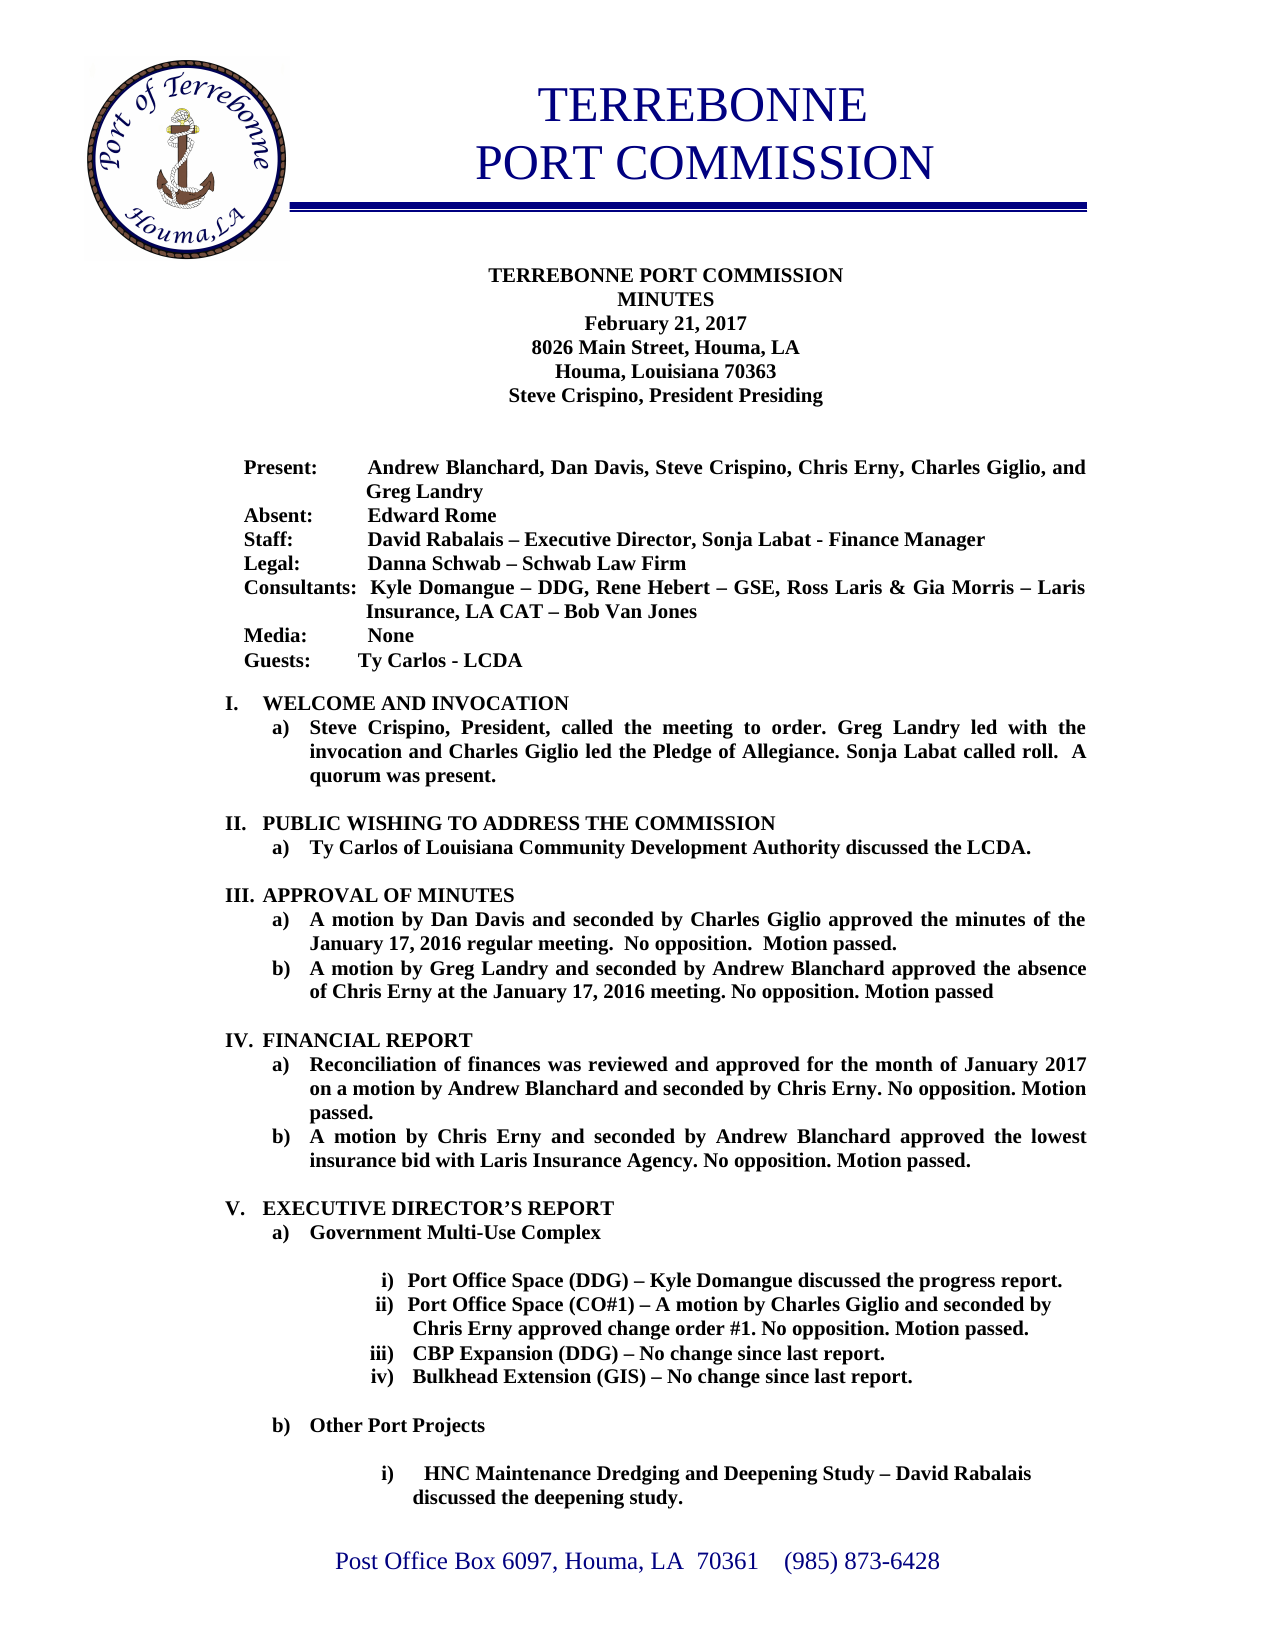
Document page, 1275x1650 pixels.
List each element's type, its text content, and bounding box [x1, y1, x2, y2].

list Government Multi-Use Complex [272, 1220, 1087, 1244]
text 8026 Main Street, Houma, LA [244, 335, 1087, 359]
subtitle Houma, Louisiana 70363 [244, 359, 1087, 383]
list CBP Expansion (DDG) – No change since last report. [394, 1340, 1087, 1364]
subtitle TERREBONNE PORT COMMISSION [244, 262, 1087, 287]
list A motion by Chris Erny and seconded by Andrew Blanchard approved the lowest insurance bid with Laris Insurance Agency. No opposition. Motion passed. [272, 1124, 1087, 1172]
list HNC Maintenance Dredging and Deepening Study – David Rabalais discussed the deepening study. [394, 1461, 1087, 1509]
text Absent: Edward Rome [244, 503, 1087, 527]
list EXECUTIVE DIRECTOR’S REPORT [225, 1196, 1087, 1220]
subtitle Guests: Ty Carlos - LCDA [244, 647, 1087, 672]
list A motion by Dan Davis and seconded by Charles Giglio approved the minutes of the January 17, 2016 regular meeting. No opposition. Motion passed. [272, 907, 1087, 955]
subtitle Staff: David Rabalais – Executive Director, Sonja Labat - Finance Manager [244, 527, 1087, 551]
list Other Port Projects [272, 1413, 1087, 1437]
list Reconciliation of finances was reviewed and approved for the month of January 2017 on a motion by Andrew Blanchard and seconded by Chris Erny. No opposition. Motion passed. [272, 1052, 1087, 1124]
list Steve Crispino, President, called the meeting to order. Greg Landry led with the invocation and Charles Giglio led the Pledge of Allegiance. Sonja Labat called roll. A quorum was present. [272, 715, 1087, 787]
list Port Office Space (DDG) – Kyle Domangue discussed the progress report. [394, 1268, 1087, 1292]
list Ty Carlos of Louisiana Community Development Authority discussed the LCDA. [272, 835, 1087, 859]
list WELCOME AND INVOCATION [225, 691, 1087, 715]
list Port Office Space (CO#1) – A motion by Charles Giglio and seconded by Chris Erny approved change order #1. No opposition. Motion passed. [394, 1292, 1087, 1340]
text Legal: Danna Schwab – Schwab Law Firm [244, 551, 1087, 575]
subtitle Media: None [244, 623, 1087, 647]
subtitle Steve Crispino, President Presiding [244, 383, 1087, 407]
list PUBLIC WISHING TO ADDRESS THE COMMISSION [225, 811, 1087, 835]
list A motion by Greg Landry and seconded by Andrew Blanchard approved the absence of Chris Erny at the January 17, 2016 meeting. No opposition. Motion passed [272, 955, 1087, 1003]
text MINUTES [244, 287, 1087, 311]
text Consultants: Kyle Domangue – DDG, Rene Hebert – GSE, Ross Laris & Gia Morris – Laris Insurance, LA CAT – Bob Van Jones [244, 575, 1087, 623]
text February 21, 2017 [244, 311, 1087, 335]
list Bulkhead Extension (GIS) – No change since last report. [394, 1364, 1087, 1388]
list FINANCIAL REPORT [225, 1028, 1087, 1052]
list APPROVAL OF MINUTES [225, 883, 1087, 907]
picture [83, 56, 290, 260]
subtitle Present: Andrew Blanchard, Dan Davis, Steve Crispino, Chris Erny, Charles Giglio, and Greg Landry [244, 455, 1087, 503]
